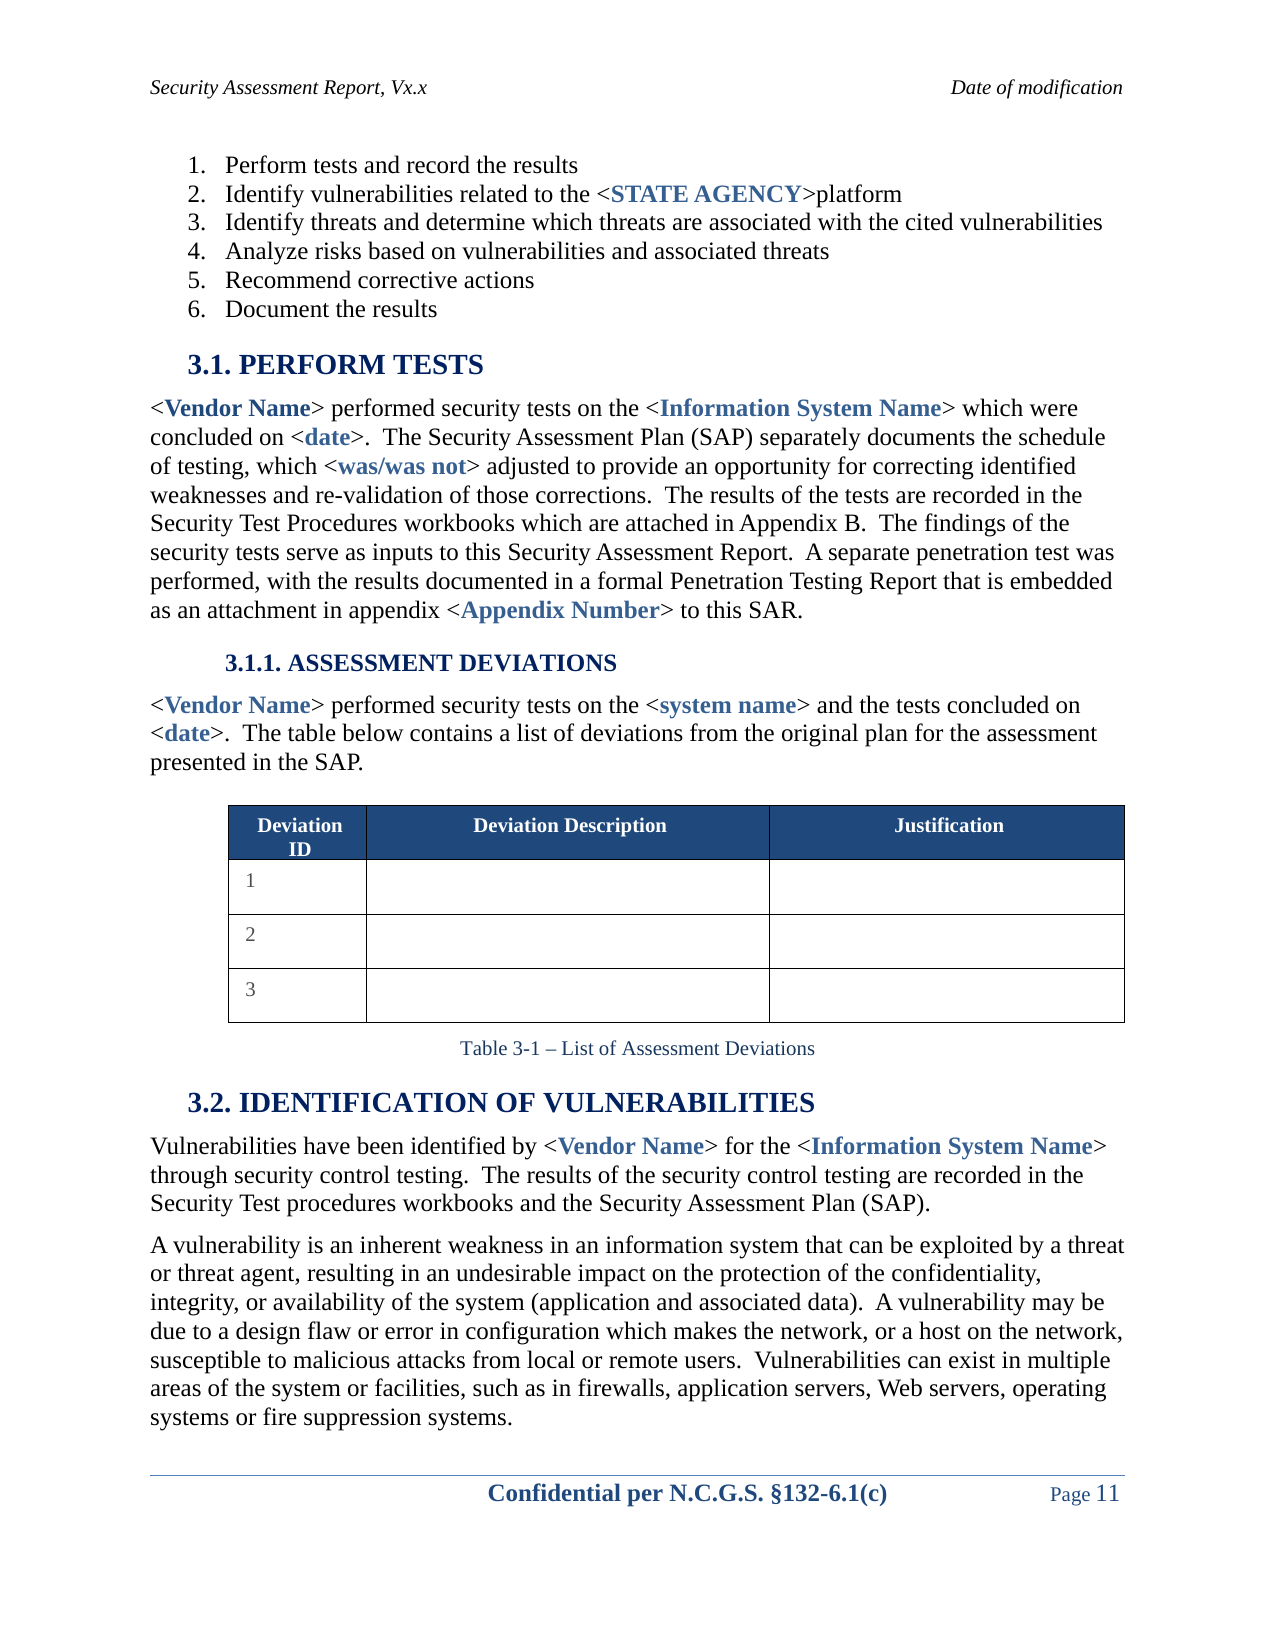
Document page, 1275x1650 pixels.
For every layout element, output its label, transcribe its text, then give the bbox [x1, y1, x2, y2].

text <Vendor Name> performed security tests on the <system name> and the tests concluded on <date>. The table below contains a list of deviations from the original plan for the assessment presented in the SAP. [150, 690, 1125, 776]
list Identify vulnerabilities related to the <STATE AGENCY>platform [187, 179, 1125, 207]
table_cell 2 [229, 915, 366, 968]
text Identification of Vulnerabilities [150, 1085, 1125, 1118]
text <Vendor Name> performed security tests on the <Information System Name> which were concluded on <date>. The Security Assessment Plan (SAP) separately documents the schedule of testing, which <was/was not> adjusted to provide an opportunity for correcting identified weaknesses and re-validation of those corrections. The results of the tests are recorded in the Security Test Procedures workbooks which are attached in Appendix B. The findings of the security tests serve as inputs to this Security Assessment Report. A separate penetration test was performed, with the results documented in a formal Penetration Testing Report that is embedded as an attachment in appendix <Appendix Number> to this SAR. [150, 393, 1125, 623]
table_cell 1 [229, 860, 366, 913]
table_header Justification [770, 806, 1124, 859]
list Analyze risks based on vulnerabilities and associated threats [187, 236, 1125, 265]
table_cell 3 [229, 969, 366, 1022]
text Vulnerabilities have been identified by <Vendor Name> for the <Information System Name> through security control testing. The results of the security control testing are recorded in the Security Test procedures workbooks and the Security Assessment Plan (SAP). [150, 1131, 1125, 1217]
table_header Deviation Description [367, 806, 769, 859]
list Recommend corrective actions [187, 265, 1125, 294]
table_cell [770, 860, 1124, 913]
text Table 3-1 – List of Assessment Deviations [150, 1036, 1125, 1060]
text Assessment Deviations [225, 648, 1125, 677]
list Perform tests and record the results [187, 150, 1125, 179]
table_cell [367, 969, 769, 1022]
list Document the results [187, 294, 1125, 322]
table_cell [367, 915, 769, 968]
table_cell [770, 969, 1124, 1022]
table_cell [770, 915, 1124, 968]
text A vulnerability is an inherent weakness in an information system that can be exploited by a threat or threat agent, resulting in an undesirable impact on the protection of the confidentiality, integrity, or availability of the system (application and associated data). A vulnerability may be due to a design flaw or error in configuration which makes the network, or a host on the network, susceptible to malicious attacks from local or remote users. Vulnerabilities can exist in multiple areas of the system or facilities, such as in firewalls, application servers, Web servers, operating systems or fire suppression systems. [150, 1230, 1125, 1431]
table_header Deviation ID [229, 806, 366, 859]
text Perform Tests [150, 347, 1125, 381]
table_cell [367, 860, 769, 913]
list Identify threats and determine which threats are associated with the cited vulnerabilities [187, 207, 1125, 236]
